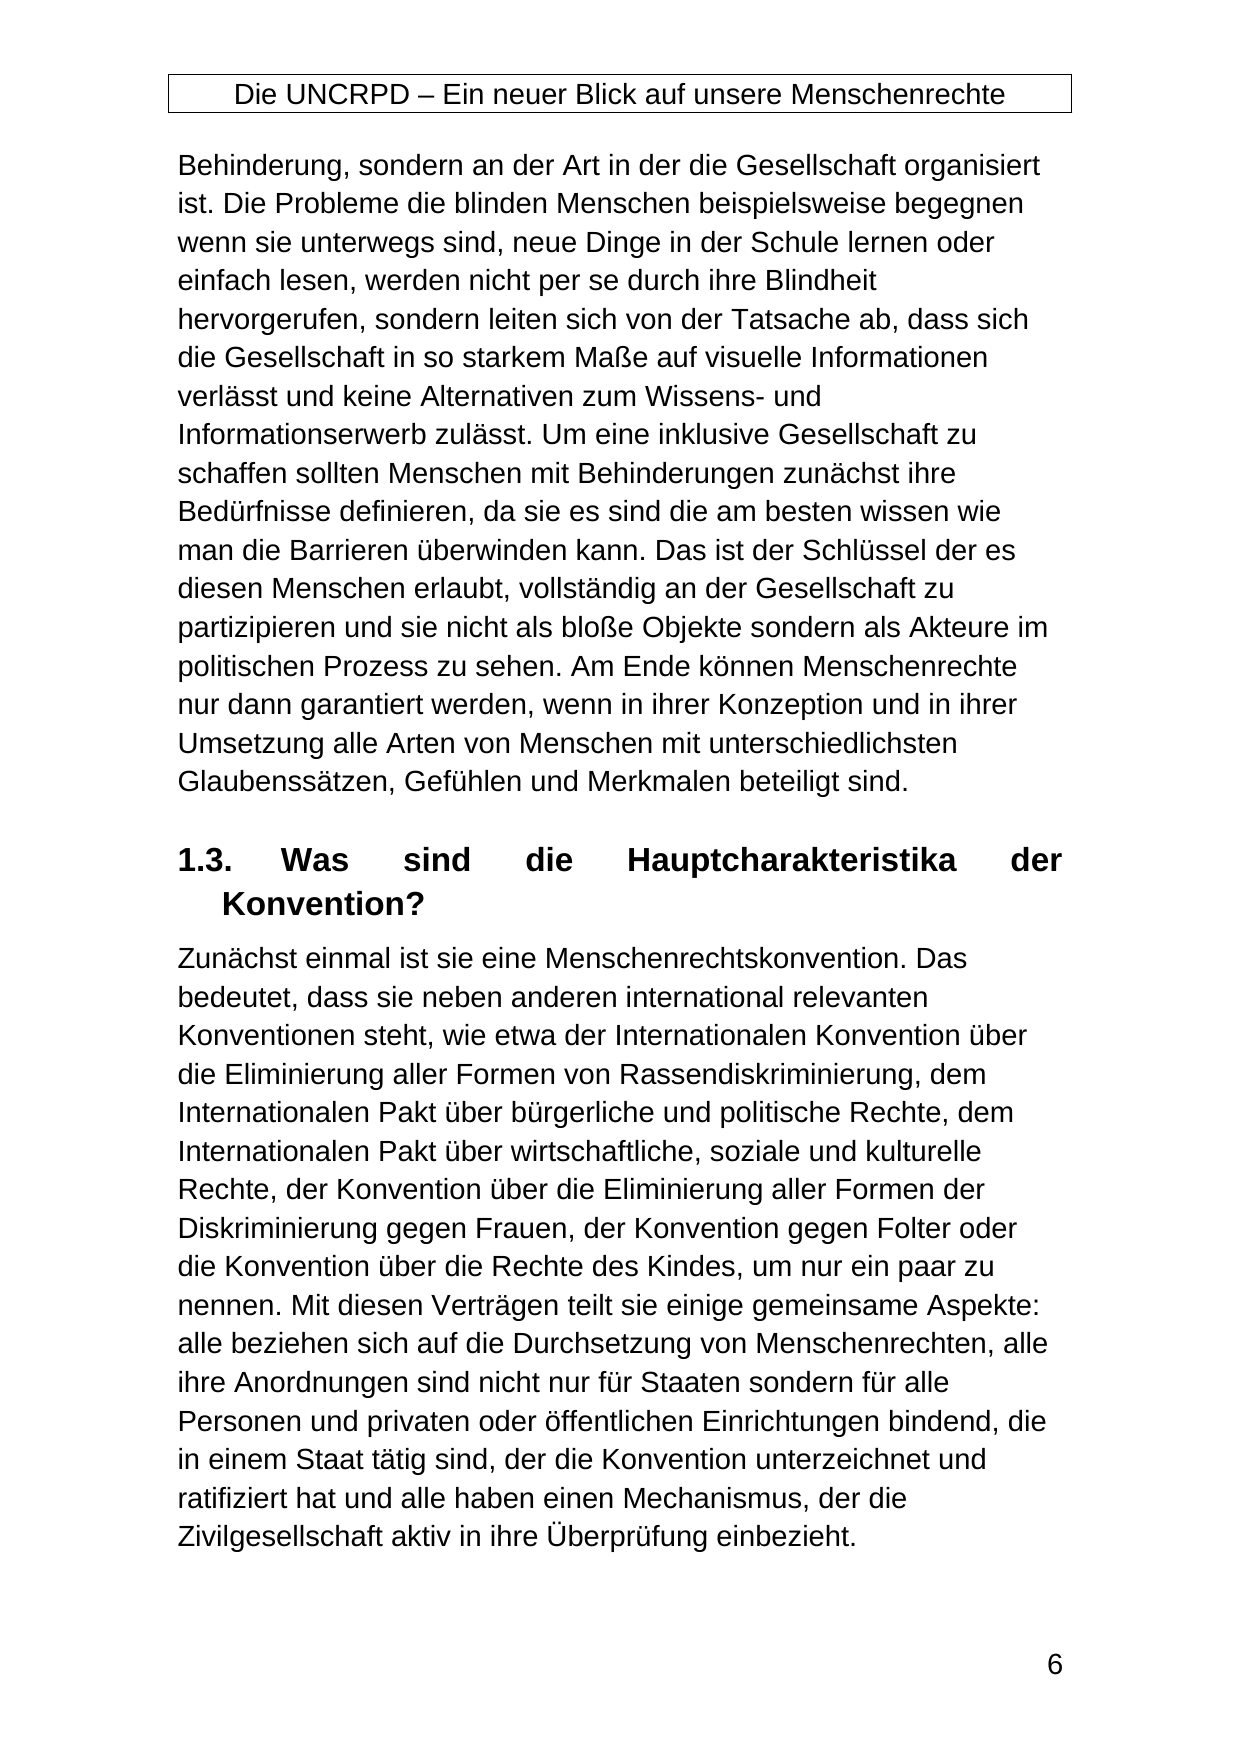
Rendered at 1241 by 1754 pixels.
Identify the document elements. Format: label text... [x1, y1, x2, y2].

subtitle Was sind die Hauptcharakteristika der Konvention? [177, 840, 1063, 923]
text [177, 148, 1063, 798]
text Zunächst einmal ist sie eine Menschenrechtskonvention. Das bedeutet, dass sie neben anderen international relevanten Konventionen steht, wie etwa der Internationalen Konvention über die Eliminierung aller Formen von Rassendiskriminierung, dem Internationalen Pakt über bürgerliche und politische Rechte, dem Internationalen Pakt über wirtschaftliche, soziale und kulturelle Rechte, der Konvention über die Eliminierung aller Formen der Diskriminierung gegen Frauen, der Konvention gegen Folter oder die Konvention über die Rechte des Kindes, um nur ein paar zu nennen. Mit diesen Verträgen teilt sie einige gemeinsame Aspekte: alle beziehen sich auf die Durchsetzung von Menschenrechten, alle ihre Anordnungen sind nicht nur für Staaten sondern für alle Personen und privaten oder öffentlichen Einrichtungen bindend, die in einem Staat tätig sind, der die Konvention unterzeichnet und ratifiziert hat und alle haben einen Mechanismus, der die Zivilgesellschaft aktiv in ihre Überprüfung einbezieht. [177, 941, 1063, 1553]
